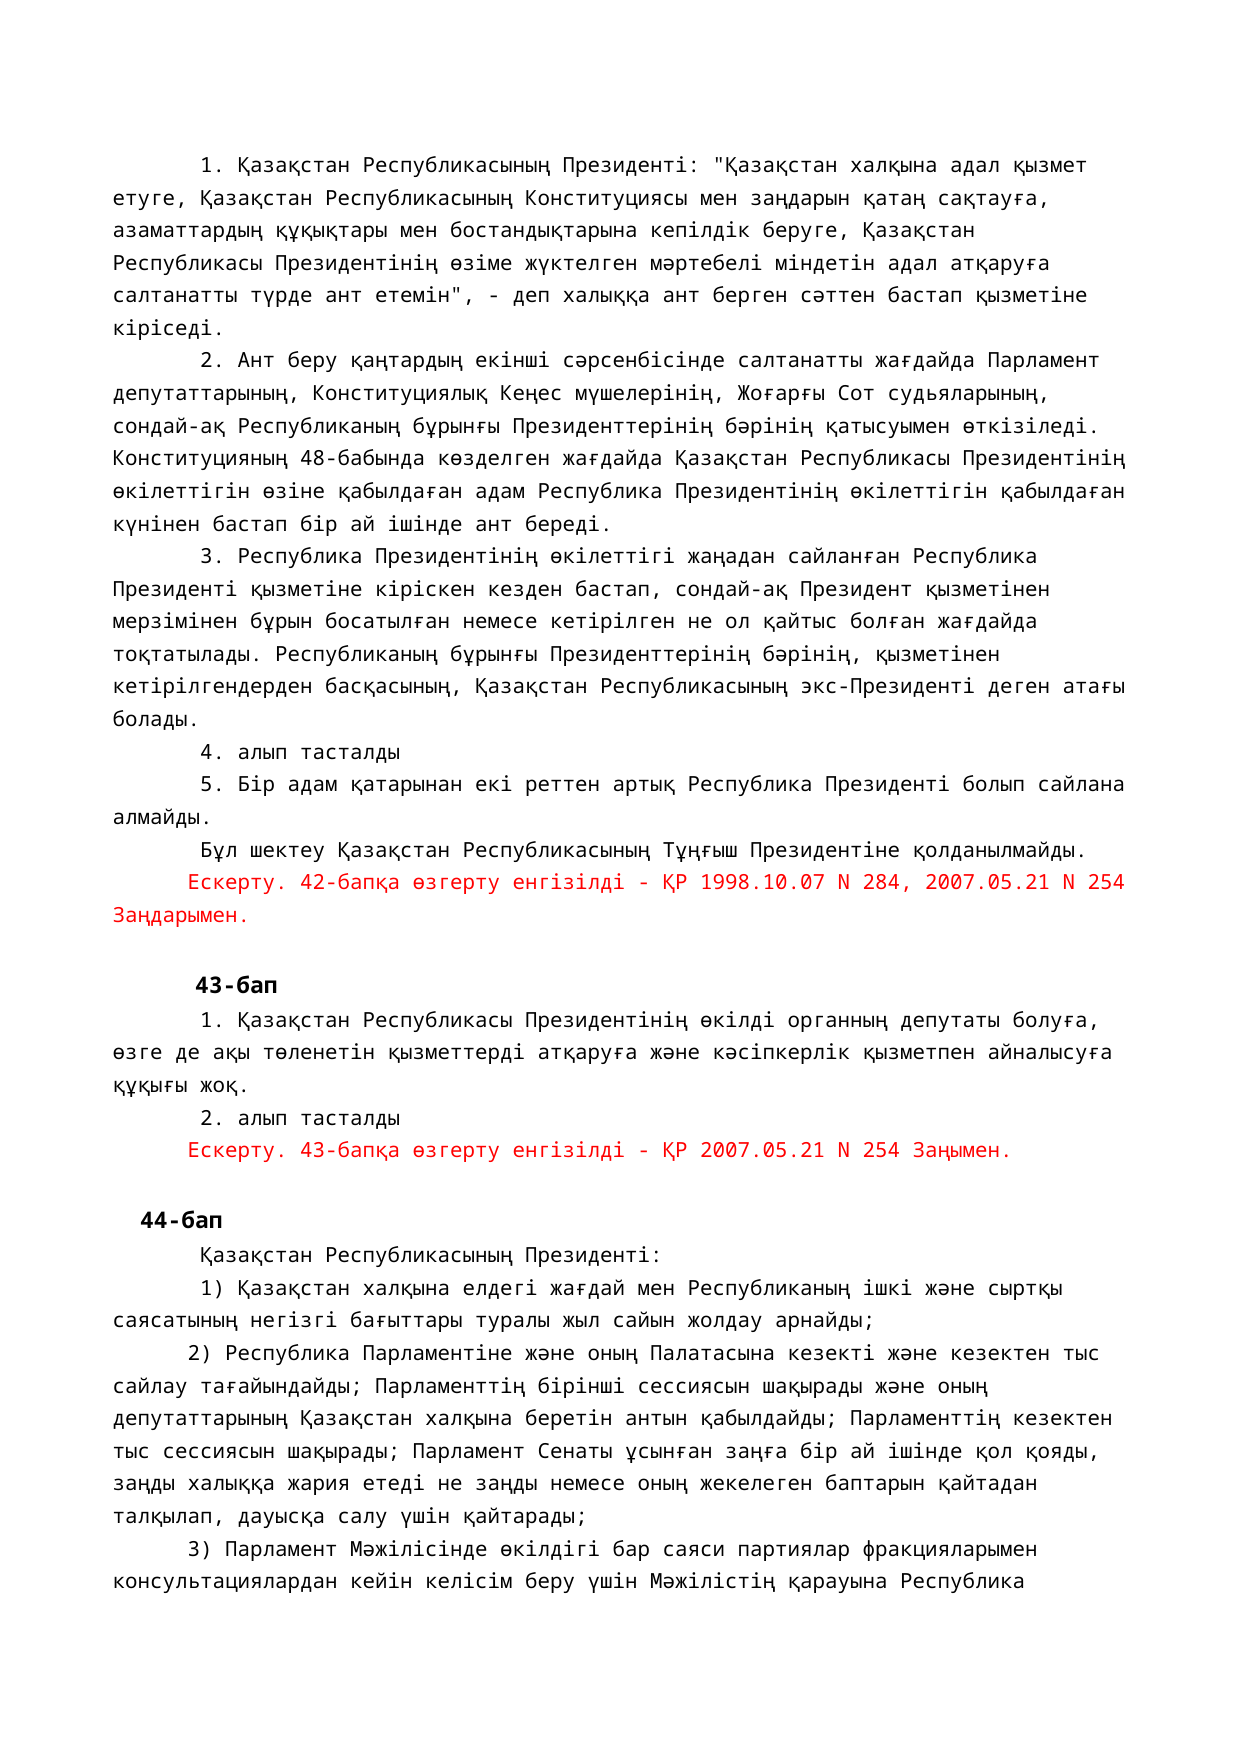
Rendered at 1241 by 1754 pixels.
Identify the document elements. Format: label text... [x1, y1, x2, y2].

text 3. Республика Президентінің өкілеттігі жаңадан сайланған Республика Президенті қызметіне кіріскен кезден бастап, сондай-ақ Президент қызметінен мерзімінен бұрын босатылған немесе кетірілген не ол қайтыс болған жағдайда тоқтатылады. Республиканың бұрынғы Президенттерінің бәрінің, қызметінен кетірілгендерден басқасының, Қазақстан Республикасының экс-Президенті деген атағы болады. [112, 541, 1128, 733]
text 43-бап [112, 969, 1128, 1000]
text Бұл шектеу Қазақстан Республикасының Тұңғыш Президентіне қолданылмайды. [112, 835, 1128, 863]
text 2. алып тасталды [112, 1103, 1128, 1131]
text 1) Қазақстан халқына елдегі жағдай мен Республиканың ішкі және сыртқы саясатының негізгі бағыттары туралы жыл сайын жолдау арнайды; [112, 1273, 1128, 1334]
text 1. Қазақстан Республикасы Президентінің өкілді органның депутаты болуға, өзге де ақы төленетін қызметтерді атқаруға және кәсіпкерлік қызметпен айналысуға құқығы жоқ. [112, 1005, 1128, 1098]
text Ескерту. 42-бапқа өзгерту енгізілді - ҚР 1998.10.07 N 284, 2007.05.21 N 254 Заңдарымен. [112, 867, 1128, 964]
text Ескерту. 43-бапқа өзгерту енгізілді - ҚР 2007.05.21 N 254 Заңымен. [112, 1135, 1128, 1200]
text 2. Ант беру қаңтардың екінші сәрсенбісінде салтанатты жағдайда Парламент депутаттарының, Конституциялық Кеңес мүшелерінің, Жоғарғы Сот судьяларының, сондай-ақ Республиканың бұрынғы Президенттерінің бәрінің қатысуымен өткізіледі. Конституцияның 48-бабында көзделген жағдайда Қазақстан Республикасы Президентінің өкілеттігін өзіне қабылдаған адам Республика Президентінің өкілеттігін қабылдаған күнінен бастап бір ай ішінде ант береді. [112, 346, 1128, 537]
text 44-бап [112, 1204, 1128, 1236]
text 1. Қазақстан Республикасының Президенті: "Қазақстан халқына адал қызмет етуге, Қазақстан Республикасының Конституциясы мен заңдарын қатаң сақтауға, азаматтардың құқықтары мен бостандықтарына кепілдік беруге, Қазақстан Республикасы Президентінің өзіме жүктелген мәртебелі міндетін адал атқаруға салтанатты түрде ант етемін", - деп халыққа ант берген сәттен бастап қызметіне кіріседі. [112, 150, 1128, 341]
text Қазақстан Республикасының Президенті: [112, 1240, 1128, 1269]
text 4. алып тасталды [112, 737, 1128, 765]
text 5. Бір адам қатарынан екі реттен артық Республика Президенті болып сайлана алмайды. [112, 769, 1128, 831]
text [112, 1534, 1128, 1595]
text 2) Республика Парламентіне және оның Палатасына кезекті және кезектен тыс сайлау тағайындайды; Парламенттің бірінші сессиясын шақырады және оның депутаттарының Қазақстан халқына беретін антын қабылдайды; Парламенттің кезектен тыс сессиясын шақырады; Парламент Сенаты ұсынған заңға бір ай ішінде қол қояды, заңды халыққа жария етеді не заңды немесе оның жекелеген баптарын қайтадан талқылап, дауысқа салу үшін қайтарады; [112, 1338, 1128, 1529]
